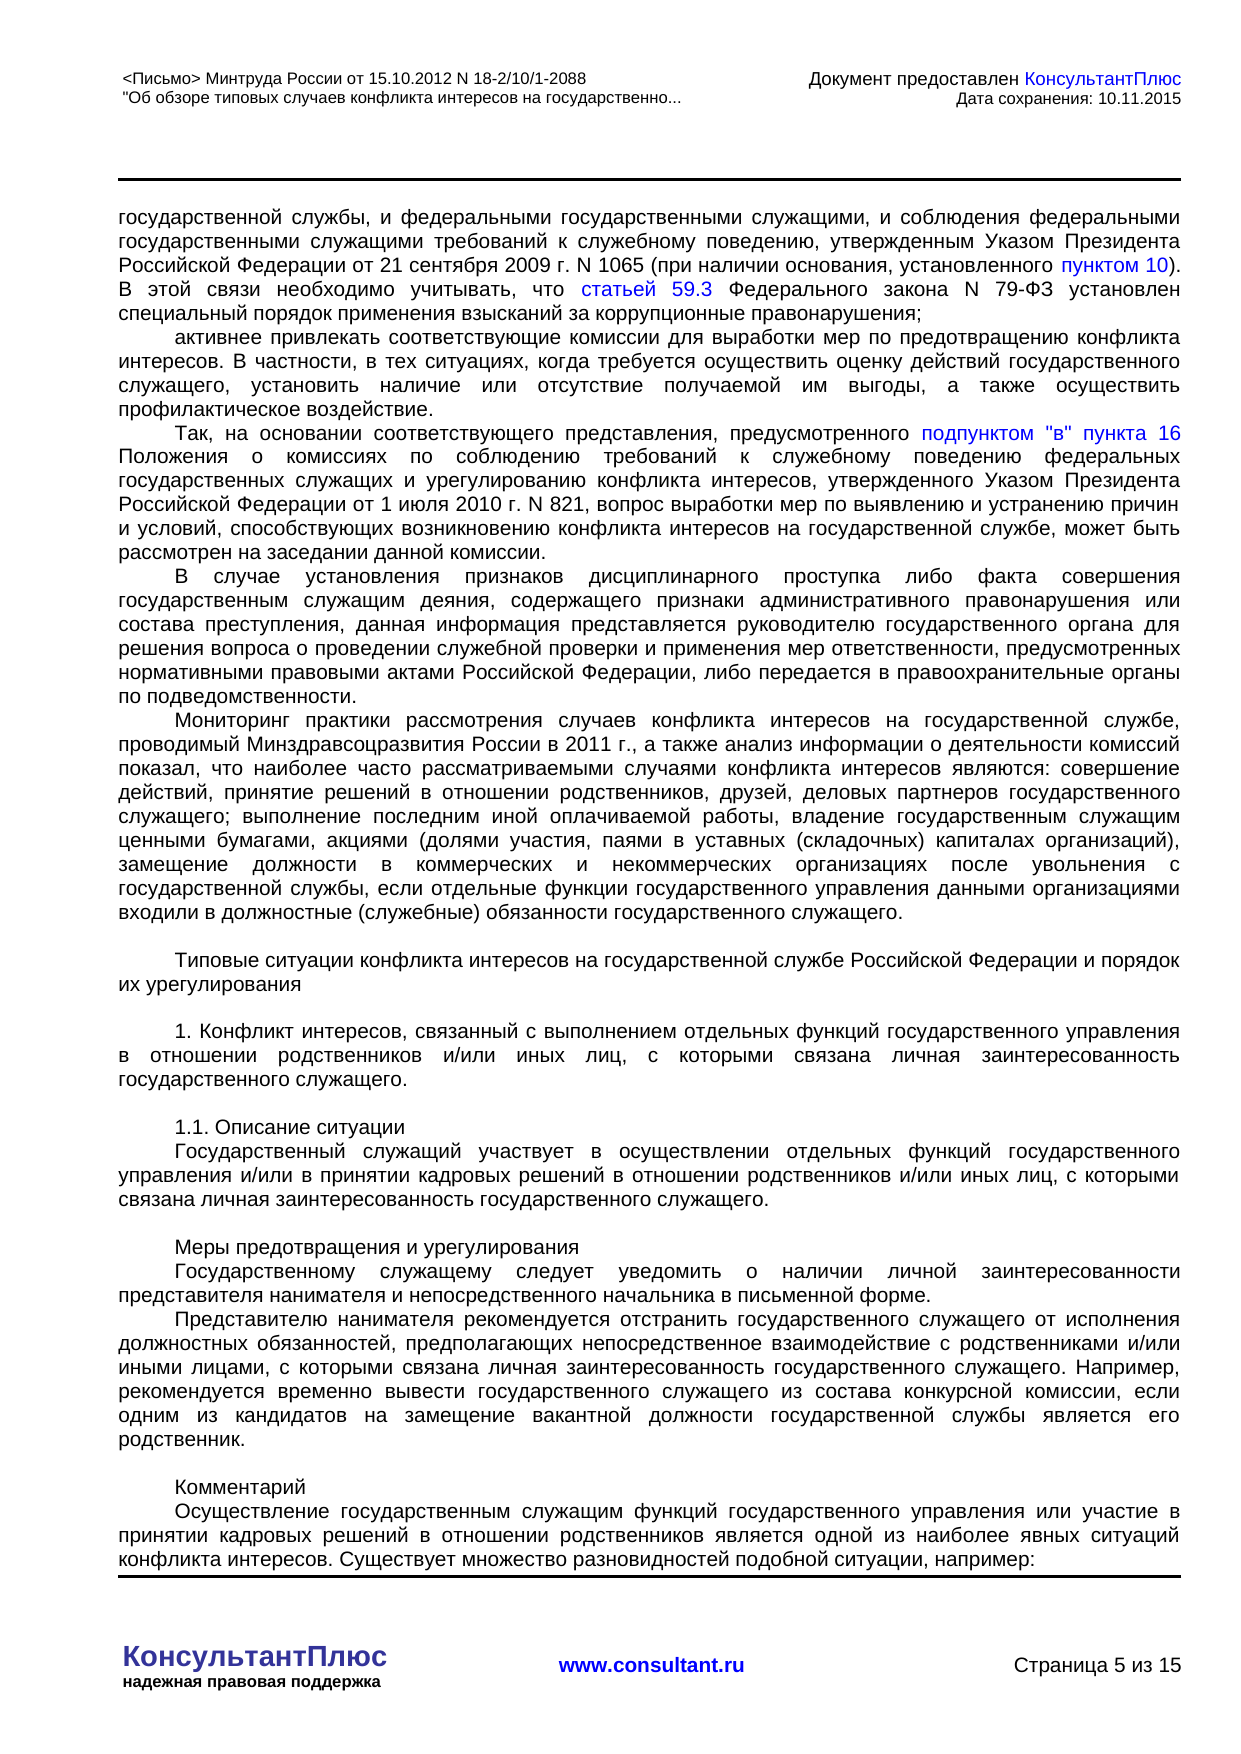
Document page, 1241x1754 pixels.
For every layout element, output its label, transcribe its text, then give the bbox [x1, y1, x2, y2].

text Меры предотвращения и урегулирования [118, 1235, 1181, 1259]
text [118, 205, 1181, 324]
text 1. Конфликт интересов, связанный с выполнением отдельных функций государственного управления в отношении родственников и/или иных лиц, с которыми связана личная заинтересованность государственного служащего. [118, 1019, 1181, 1091]
text Типовые ситуации конфликта интересов на государственной службе Российской Федерации и порядок их урегулирования [118, 947, 1181, 995]
text Мониторинг практики рассмотрения случаев конфликта интересов на государственной службе, проводимый Минздравсоцразвития России в 2011 г., а также анализ информации о деятельности комиссий показал, что наиболее часто рассматриваемыми случаями конфликта интересов являются: совершение действий, принятие решений в отношении родственников, друзей, деловых партнеров государственного служащего; выполнение последним иной оплачиваемой работы, владение государственным служащим ценными бумагами, акциями (долями участия, паями в уставных (складочных) капиталах организаций), замещение должности в коммерческих и некоммерческих организациях после увольнения с государственной службы, если отдельные функции государственного управления данными организациями входили в должностные (служебные) обязанности государственного служащего. [118, 708, 1181, 923]
text Осуществление государственным служащим функций государственного управления или участие в принятии кадровых решений в отношении родственников является одной из наиболее явных ситуаций конфликта интересов. Существует множество разновидностей подобной ситуации, например: [118, 1498, 1181, 1570]
text Комментарий [118, 1474, 1181, 1498]
text Государственный служащий участвует в осуществлении отдельных функций государственного управления и/или в принятии кадровых решений в отношении родственников и/или иных лиц, с которыми связана личная заинтересованность государственного служащего. [118, 1139, 1181, 1211]
text 1.1. Описание ситуации [118, 1115, 1181, 1139]
text Так, на основании соответствующего представления, предусмотренного подпунктом "в" пункта 16 Положения о комиссиях по соблюдению требований к служебному поведению федеральных государственных служащих и урегулированию конфликта интересов, утвержденного Указом Президента Российской Федерации от 1 июля 2010 г. N 821, вопрос выработки мер по выявлению и устранению причин и условий, способствующих возникновению конфликта интересов на государственной службе, может быть рассмотрен на заседании данной комиссии. [118, 420, 1181, 564]
text Представителю нанимателя рекомендуется отстранить государственного служащего от исполнения должностных обязанностей, предполагающих непосредственное взаимодействие с родственниками и/или иными лицами, с которыми связана личная заинтересованность государственного служащего. Например, рекомендуется временно вывести государственного служащего из состава конкурсной комиссии, если одним из кандидатов на замещение вакантной должности государственной службы является его родственник. [118, 1307, 1181, 1451]
text активнее привлекать соответствующие комиссии для выработки мер по предотвращению конфликта интересов. В частности, в тех ситуациях, когда требуется осуществить оценку действий государственного служащего, установить наличие или отсутствие получаемой им выгоды, а также осуществить профилактическое воздействие. [118, 324, 1181, 420]
text Государственному служащему следует уведомить о наличии личной заинтересованности представителя нанимателя и непосредственного начальника в письменной форме. [118, 1259, 1181, 1307]
text В случае установления признаков дисциплинарного проступка либо факта совершения государственным служащим деяния, содержащего признаки административного правонарушения или состава преступления, данная информация представляется руководителю государственного органа для решения вопроса о проведении служебной проверки и применения мер ответственности, предусмотренных нормативными правовыми актами Российской Федерации, либо передается в правоохранительные органы по подведомственности. [118, 564, 1181, 708]
